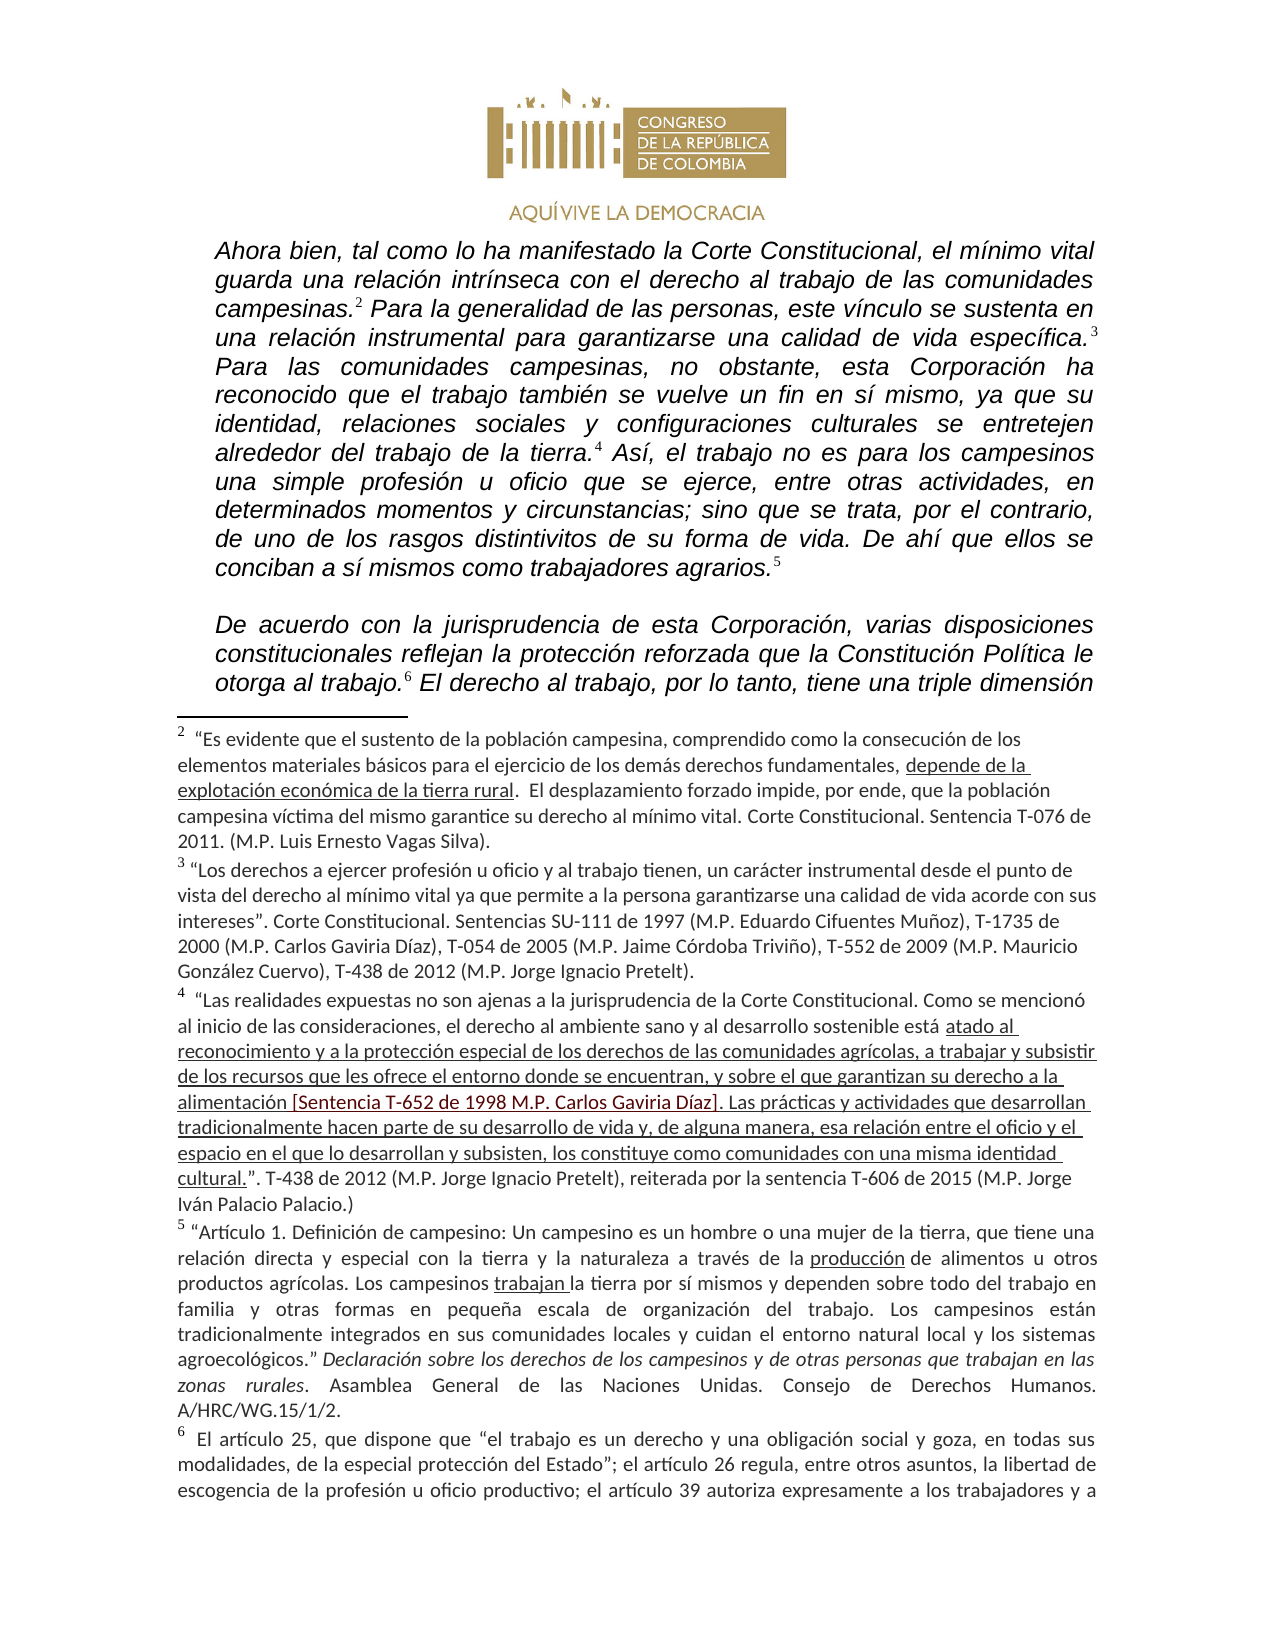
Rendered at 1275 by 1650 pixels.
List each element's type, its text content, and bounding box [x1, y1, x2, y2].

text Ahora bien, tal como lo ha manifestado la Corte Constitucional, el mínimo vital guarda una relación intrínseca con el derecho al trabajo de las comunidades campesinas. Para la generalidad de las personas, este vínculo se sustenta en una relación instrumental para garantizarse una calidad de vida específica. Para las comunidades campesinas, no obstante, esta Corporación ha reconocido que el trabajo también se vuelve un fin en sí mismo, ya que su identidad, relaciones sociales y configuraciones culturales se entretejen alrededor del trabajo de la tierra. Así, el trabajo no es para los campesinos una simple profesión u oficio que se ejerce, entre otras actividades, en determinados momentos y circunstancias; sino que se trata, por el contrario, de uno de los rasgos distintivitos de su forma de vida. De ahí que ellos se conciban a sí mismos como trabajadores agrarios. [215, 236, 1098, 582]
picture [482, 73, 793, 237]
text De acuerdo con la jurisprudencia de esta Corporación, varias disposiciones constitucionales reflejan la protección reforzada que la Constitución Política le otorga al trabajo. El derecho al trabajo, por lo tanto, tiene una triple dimensión en nuestro ordenamiento jurídico: es una directriz que orienta las políticas públicas; un principio rector que informa la estructura de nuestro Estado Social de Derecho; y es un derecho y un deber social que tiene un contenido de desarrollo programático, de una parte y, de la otra, un núcleo de protección subjetiva e inmediata que le otorga carácter de fundamental. [215, 610, 1098, 697]
